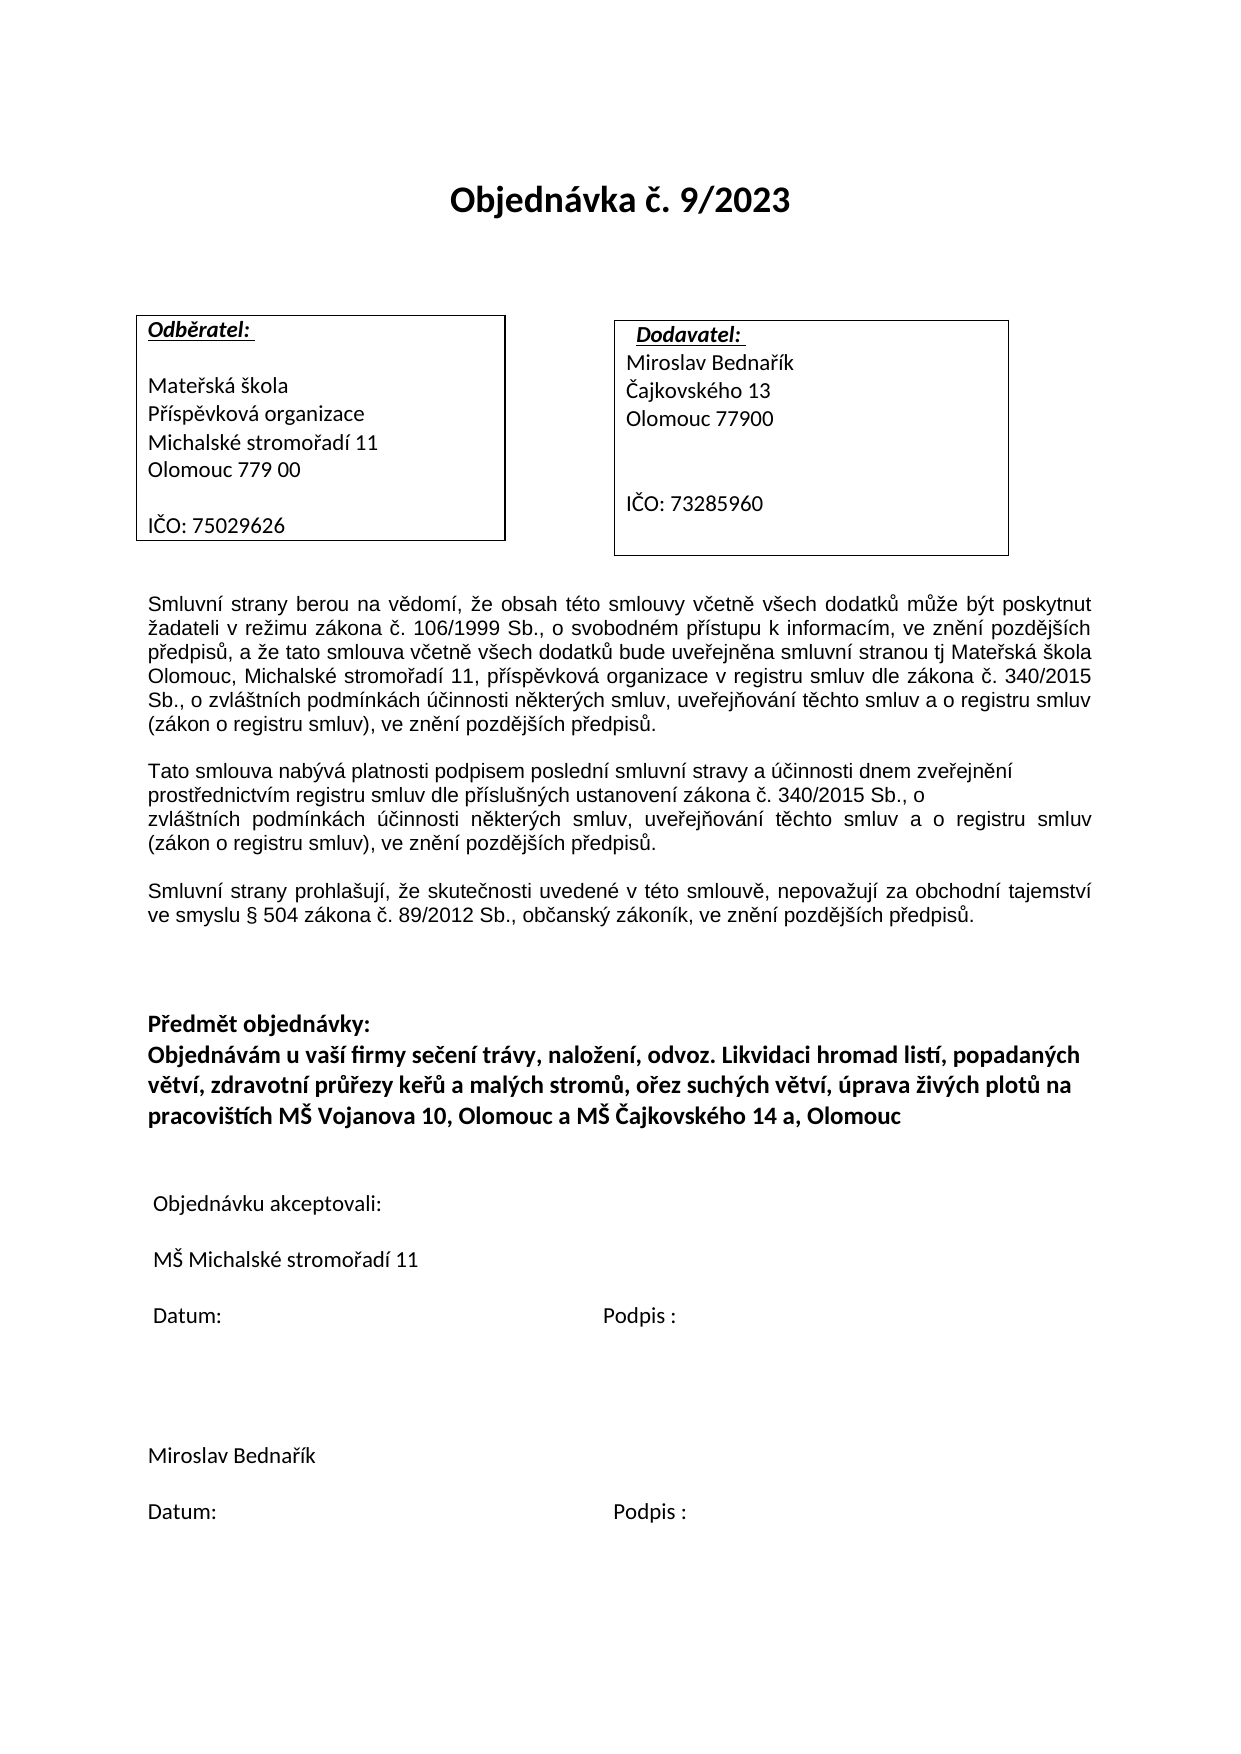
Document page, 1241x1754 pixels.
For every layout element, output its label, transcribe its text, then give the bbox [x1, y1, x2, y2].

text Datum: Podpis : [148, 1301, 1093, 1329]
text Předmět objednávky: [148, 1008, 1093, 1039]
text prostřednictvím registru smluv dle příslušných ustanovení zákona č. 340/2015 Sb., o [148, 783, 1093, 807]
text Smluvní strany berou na vědomí, že obsah této smlouvy včetně všech dodatků může být poskytnut žadateli v režimu zákona č. 106/1999 Sb., o svobodném přístupu k informacím, ve znění pozdějších předpisů, a že tato smlouva včetně všech dodatků bude uveřejněna smluvní stranou tj Mateřská škola Olomouc, Michalské stromořadí 11, příspěvková organizace v registru smluv dle zákona č. 340/2015 Sb., o zvláštních podmínkách účinnosti některých smluv, uveřejňování těchto smluv a o registru smluv (zákon o registru smluv), ve znění pozdějších předpisů. [148, 592, 1093, 735]
table_header Dodavatel: Miroslav Bednařík Čajkovského 13 Olomouc 77900 IČO: 73285960 [615, 321, 1008, 555]
text Datum: Podpis : [148, 1497, 1093, 1525]
text zvláštních podmínkách účinnosti některých smluv, uveřejňování těchto smluv a o registru smluv (zákon o registru smluv), ve znění pozdějších předpisů. [148, 807, 1093, 855]
table_header Odběratel: Mateřská škola Příspěvková organizace Michalské stromořadí 11 Olomouc 779 00 IČO: 75029626 [137, 316, 504, 540]
text MŠ Michalské stromořadí 11 [148, 1245, 1093, 1273]
text Objednávku akceptovali: [148, 1189, 1093, 1217]
text Miroslav Bednařík [148, 1441, 1093, 1469]
text Objednávám u vaší firmy sečení trávy, naložení, odvoz. Likvidaci hromad listí, popadaných větví, zdravotní průřezy keřů a malých stromů, ořez suchých větví, úprava živých plotů na pracovištích MŠ Vojanova 10, Olomouc a MŠ Čajkovského 14 a, Olomouc [148, 1039, 1093, 1131]
text Smluvní strany prohlašují, že skutečnosti uvedené v této smlouvě, nepovažují za obchodní tajemství ve smyslu § 504 zákona č. 89/2012 Sb., občanský zákoník, ve znění pozdějších předpisů. [148, 879, 1093, 927]
text Tato smlouva nabývá platnosti podpisem poslední smluvní stravy a účinnosti dnem zveřejnění [148, 759, 1093, 783]
text Objednávka č. 9/2023 [148, 176, 1093, 221]
